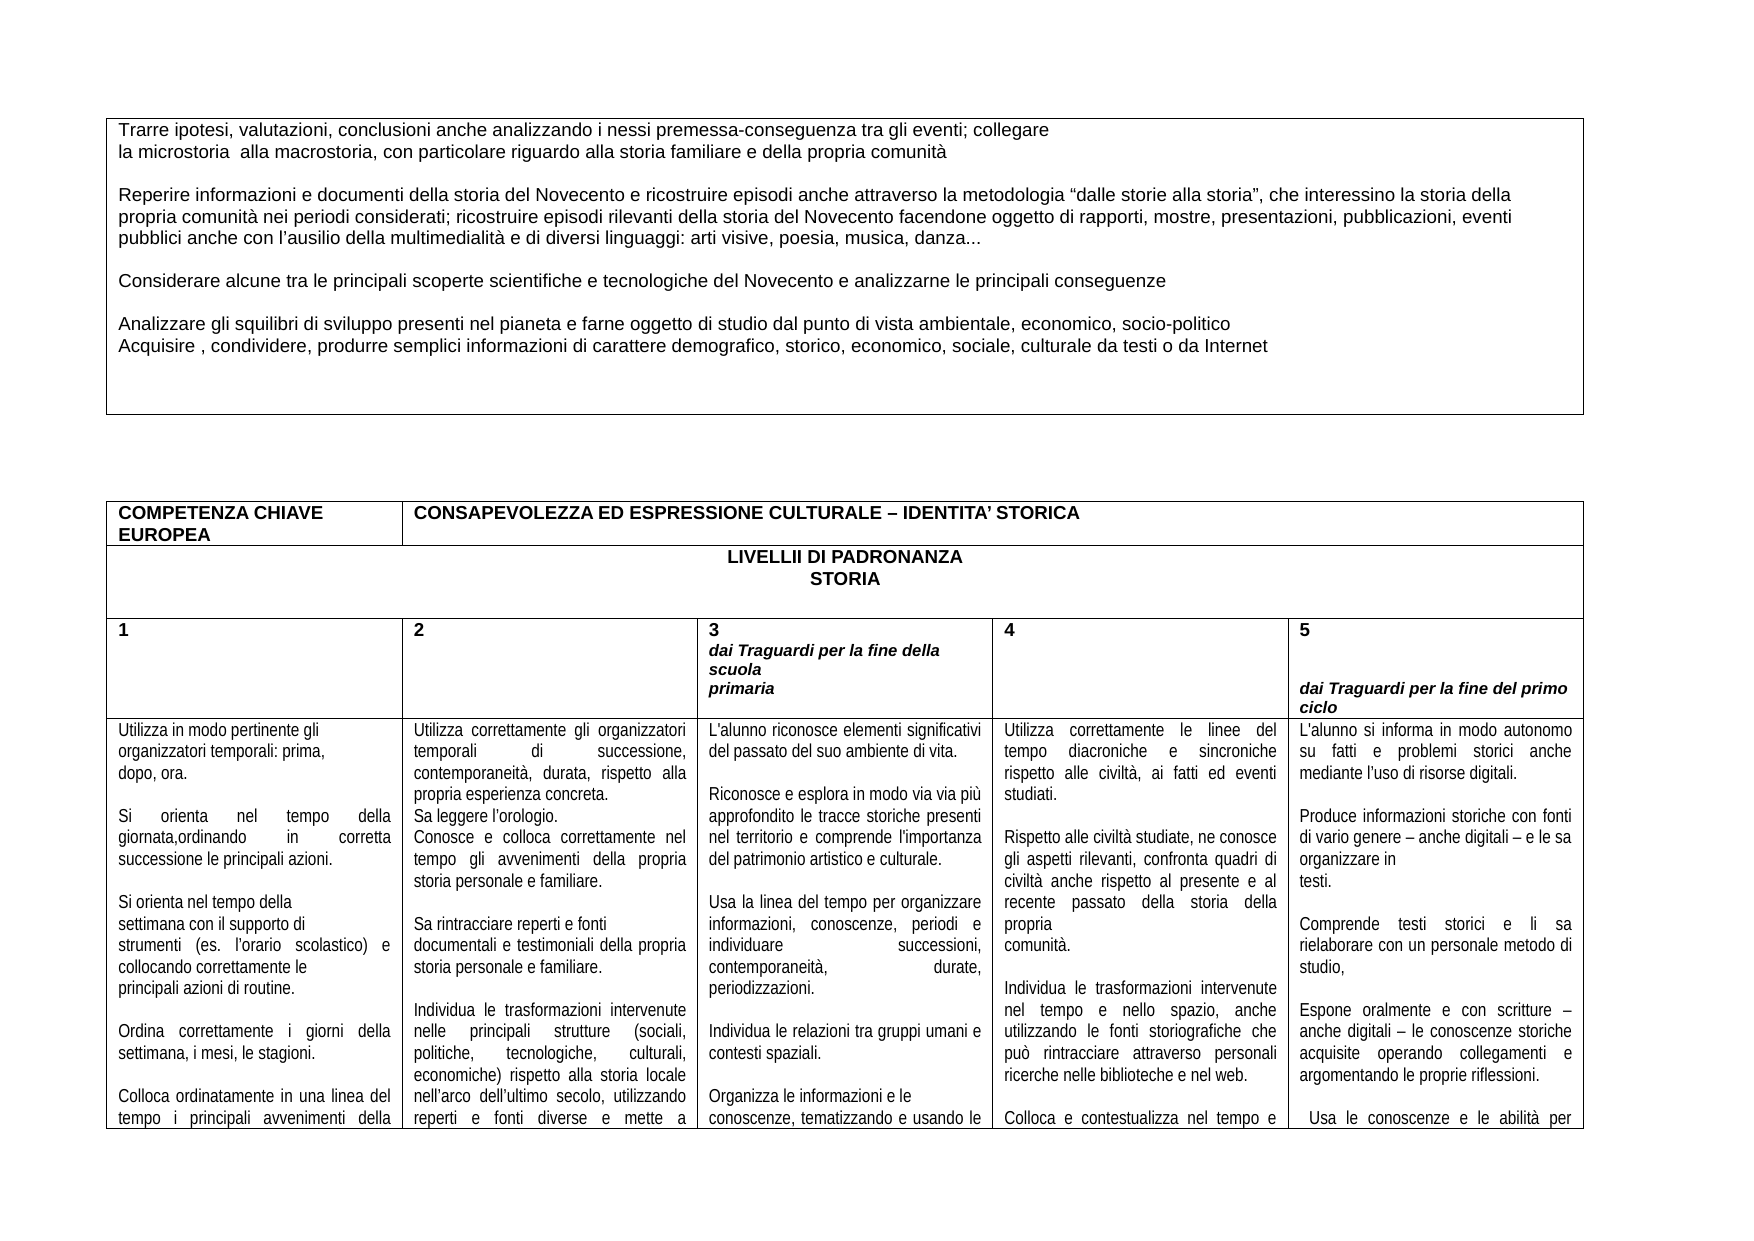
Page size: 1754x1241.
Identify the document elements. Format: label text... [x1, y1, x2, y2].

table_cell LIVELLII DI PADRONANZA STORIA [107, 546, 1583, 618]
table_cell 5 dai Traguardi per la fine del primo ciclo [1289, 619, 1583, 717]
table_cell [107, 119, 1583, 414]
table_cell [993, 719, 1288, 1128]
table_header CONSAPEVOLEZZA ED ESPRESSIONE CULTURALE – IDENTITA’ STORICA [403, 502, 1583, 545]
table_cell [403, 719, 697, 1128]
table_cell 2 [403, 619, 697, 717]
table_cell 1 [107, 619, 402, 717]
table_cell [107, 719, 402, 1128]
table_cell 3 dai Traguardi per la fine della scuola primaria [698, 619, 992, 717]
table_header COMPETENZA CHIAVE EUROPEA [107, 502, 402, 545]
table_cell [1289, 719, 1583, 1128]
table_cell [698, 719, 992, 1128]
table_cell 4 [993, 619, 1288, 717]
